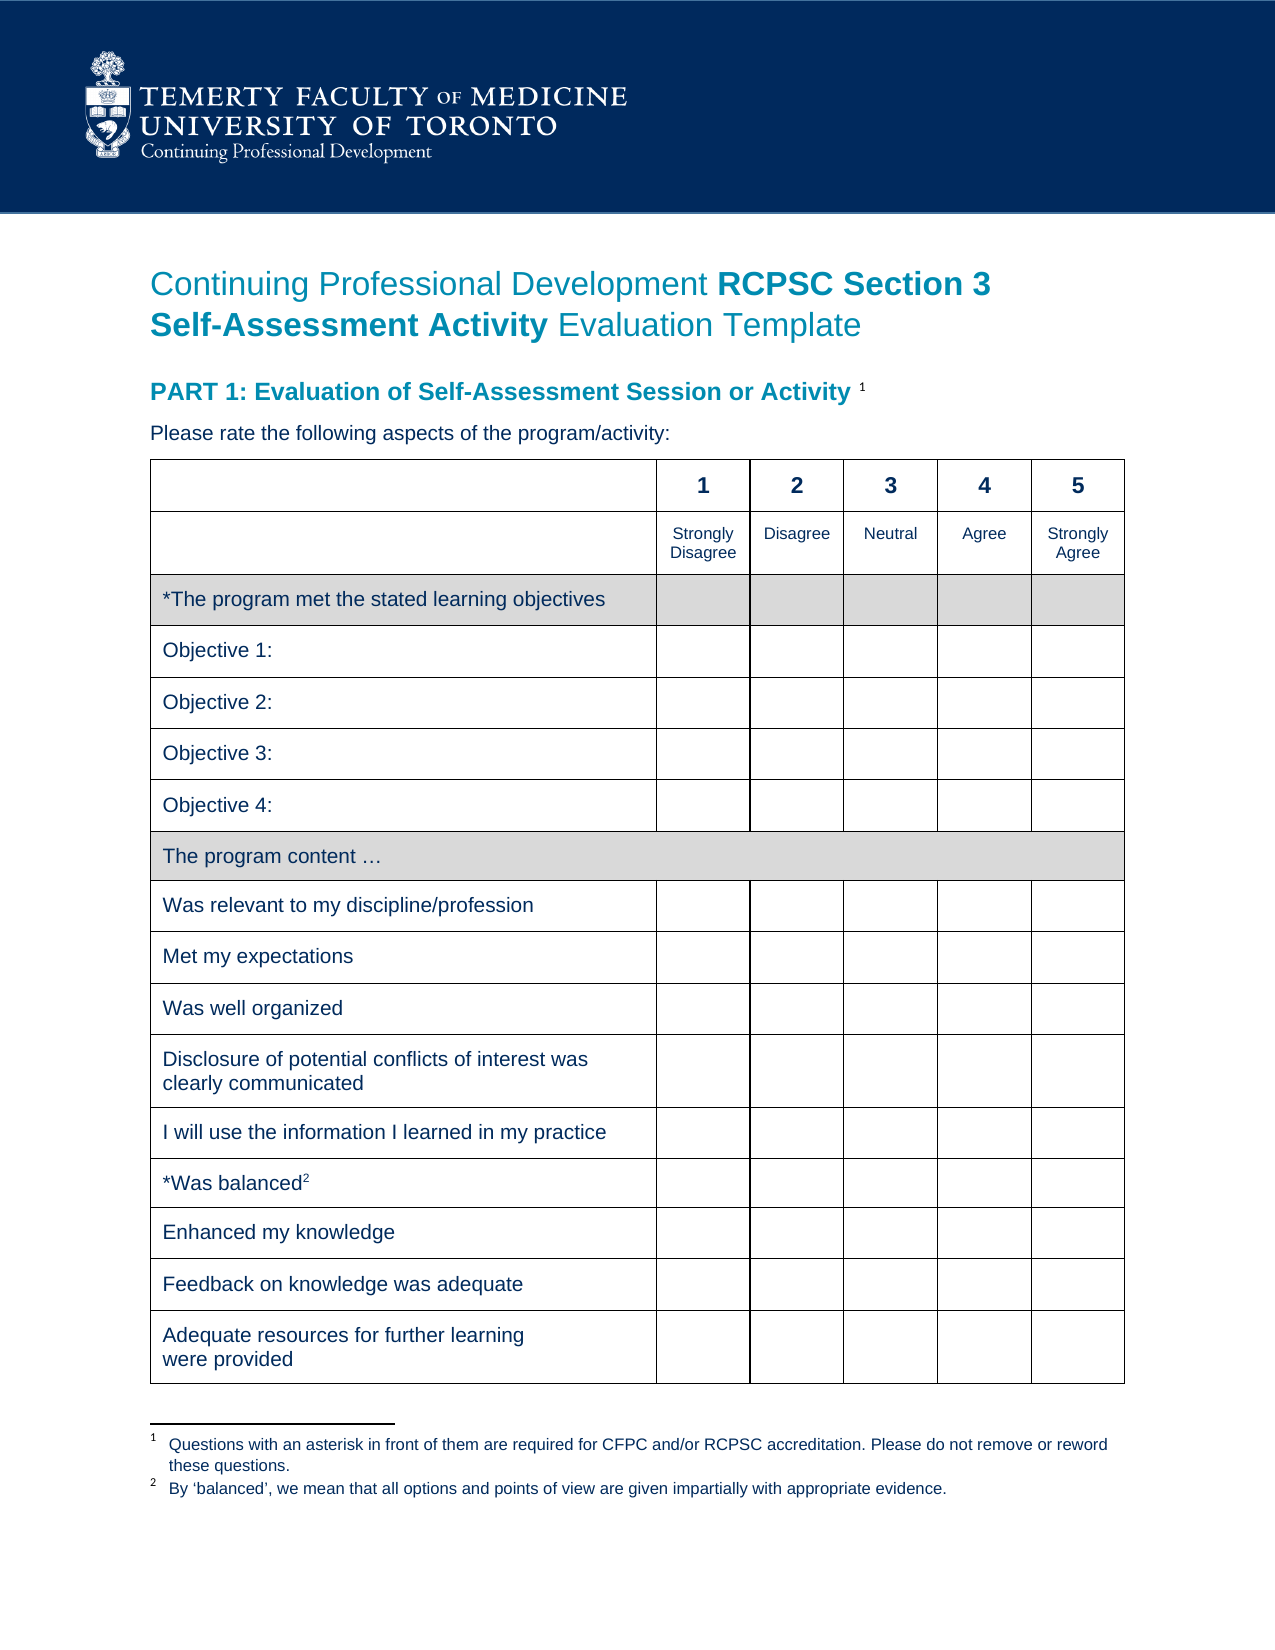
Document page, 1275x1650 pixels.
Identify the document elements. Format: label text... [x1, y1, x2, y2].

table_header [151, 460, 656, 511]
text Please rate the following aspects of the program/activity: [150, 421, 1125, 445]
table_cell [1032, 626, 1124, 677]
table_cell [938, 1259, 1031, 1310]
table_cell [938, 1035, 1031, 1107]
table_cell *Was balanced [151, 1159, 656, 1207]
table_cell [1032, 1159, 1124, 1207]
table_cell Disclosure of potential conflicts of interest was clearly communicated [151, 1035, 656, 1107]
table_cell [844, 881, 937, 931]
table_cell [657, 1035, 749, 1107]
table_cell Disagree [751, 512, 843, 574]
table_cell Was relevant to my discipline/profession [151, 881, 656, 931]
table_cell [938, 1311, 1031, 1383]
table_cell I will use the information I learned in my practice [151, 1108, 656, 1158]
table_cell [938, 626, 1031, 677]
table_cell [844, 984, 937, 1034]
table_cell [751, 1208, 843, 1258]
table_cell [657, 1159, 749, 1207]
table_cell [657, 780, 749, 831]
table_header 1 [657, 460, 749, 511]
table_cell Objective 4: [151, 780, 656, 831]
table_cell [1032, 729, 1124, 779]
table_cell [657, 678, 749, 728]
table_cell [657, 1208, 749, 1258]
table_cell [751, 881, 843, 931]
table_cell Was well organized [151, 984, 656, 1034]
table_cell [1032, 1311, 1124, 1383]
table_cell [1032, 881, 1124, 931]
table_cell Objective 3: [151, 729, 656, 779]
table_cell [844, 678, 937, 728]
table_cell [1032, 780, 1124, 831]
table_cell [1032, 1108, 1124, 1158]
table_cell [1032, 678, 1124, 728]
table_cell [751, 575, 843, 625]
table_cell [657, 729, 749, 779]
table_cell [844, 1108, 937, 1158]
picture [85, 49, 628, 164]
table_cell Objective 1: [151, 626, 656, 677]
table_cell [657, 1311, 749, 1383]
table_cell [657, 932, 749, 982]
table_cell [751, 1035, 843, 1107]
table_cell [1032, 984, 1124, 1034]
table_cell [938, 881, 1031, 931]
table_cell Met my expectations [151, 932, 656, 982]
table_cell [938, 1159, 1031, 1207]
table_cell [657, 575, 749, 625]
table_cell [751, 984, 843, 1034]
table_header 3 [844, 460, 937, 511]
table_cell [751, 678, 843, 728]
table_cell [1032, 1035, 1124, 1107]
table_cell [844, 1035, 937, 1107]
table_cell [1032, 575, 1124, 625]
table_header 4 [938, 460, 1031, 511]
table_cell [938, 575, 1031, 625]
table_cell Enhanced my knowledge [151, 1208, 656, 1258]
table_cell Agree [938, 512, 1031, 574]
table_header 5 [1032, 460, 1124, 511]
table_cell [844, 1311, 937, 1383]
table_cell [1032, 932, 1124, 982]
table_cell [1032, 1208, 1124, 1258]
table_cell [844, 575, 937, 625]
table_cell [151, 512, 656, 574]
table_cell [938, 1208, 1031, 1258]
table_header 2 [751, 460, 843, 511]
table_cell [751, 1159, 843, 1207]
table_cell [751, 729, 843, 779]
table_cell [844, 1259, 937, 1310]
table_cell [938, 780, 1031, 831]
table_cell [751, 1259, 843, 1310]
table_cell [938, 678, 1031, 728]
table_cell [844, 780, 937, 831]
table_cell [938, 729, 1031, 779]
table_cell The program content … [151, 832, 1124, 880]
table_cell *The program met the stated learning objectives [151, 575, 656, 625]
table_cell Adequate resources for further learning were provided [151, 1311, 656, 1383]
table_cell [938, 932, 1031, 982]
table_cell [657, 626, 749, 677]
table_cell Objective 2: [151, 678, 656, 728]
table_cell [657, 1108, 749, 1158]
table_cell [938, 1108, 1031, 1158]
table_cell Strongly Agree [1032, 512, 1124, 574]
table_cell [844, 626, 937, 677]
text PART 1: Evaluation of Self-Assessment Session or Activity [150, 347, 1125, 406]
table_cell [938, 984, 1031, 1034]
table_cell [1032, 1259, 1124, 1310]
table_cell [751, 1108, 843, 1158]
table_cell [844, 932, 937, 982]
table_cell Feedback on knowledge was adequate [151, 1259, 656, 1310]
table_cell [657, 1259, 749, 1310]
table_cell [657, 881, 749, 931]
table_cell Neutral [844, 512, 937, 574]
table_cell [844, 1208, 937, 1258]
table_cell [751, 932, 843, 982]
list Continuing Professional Development RCPSC Section 3 Self-Assessment Activity Evaluation Template [150, 264, 1125, 344]
table_cell [751, 780, 843, 831]
table_cell [751, 1311, 843, 1383]
table_cell [844, 729, 937, 779]
table_cell Strongly Disagree [657, 512, 749, 574]
table_cell [751, 626, 843, 677]
table_cell [844, 1159, 937, 1207]
table_cell [657, 984, 749, 1034]
